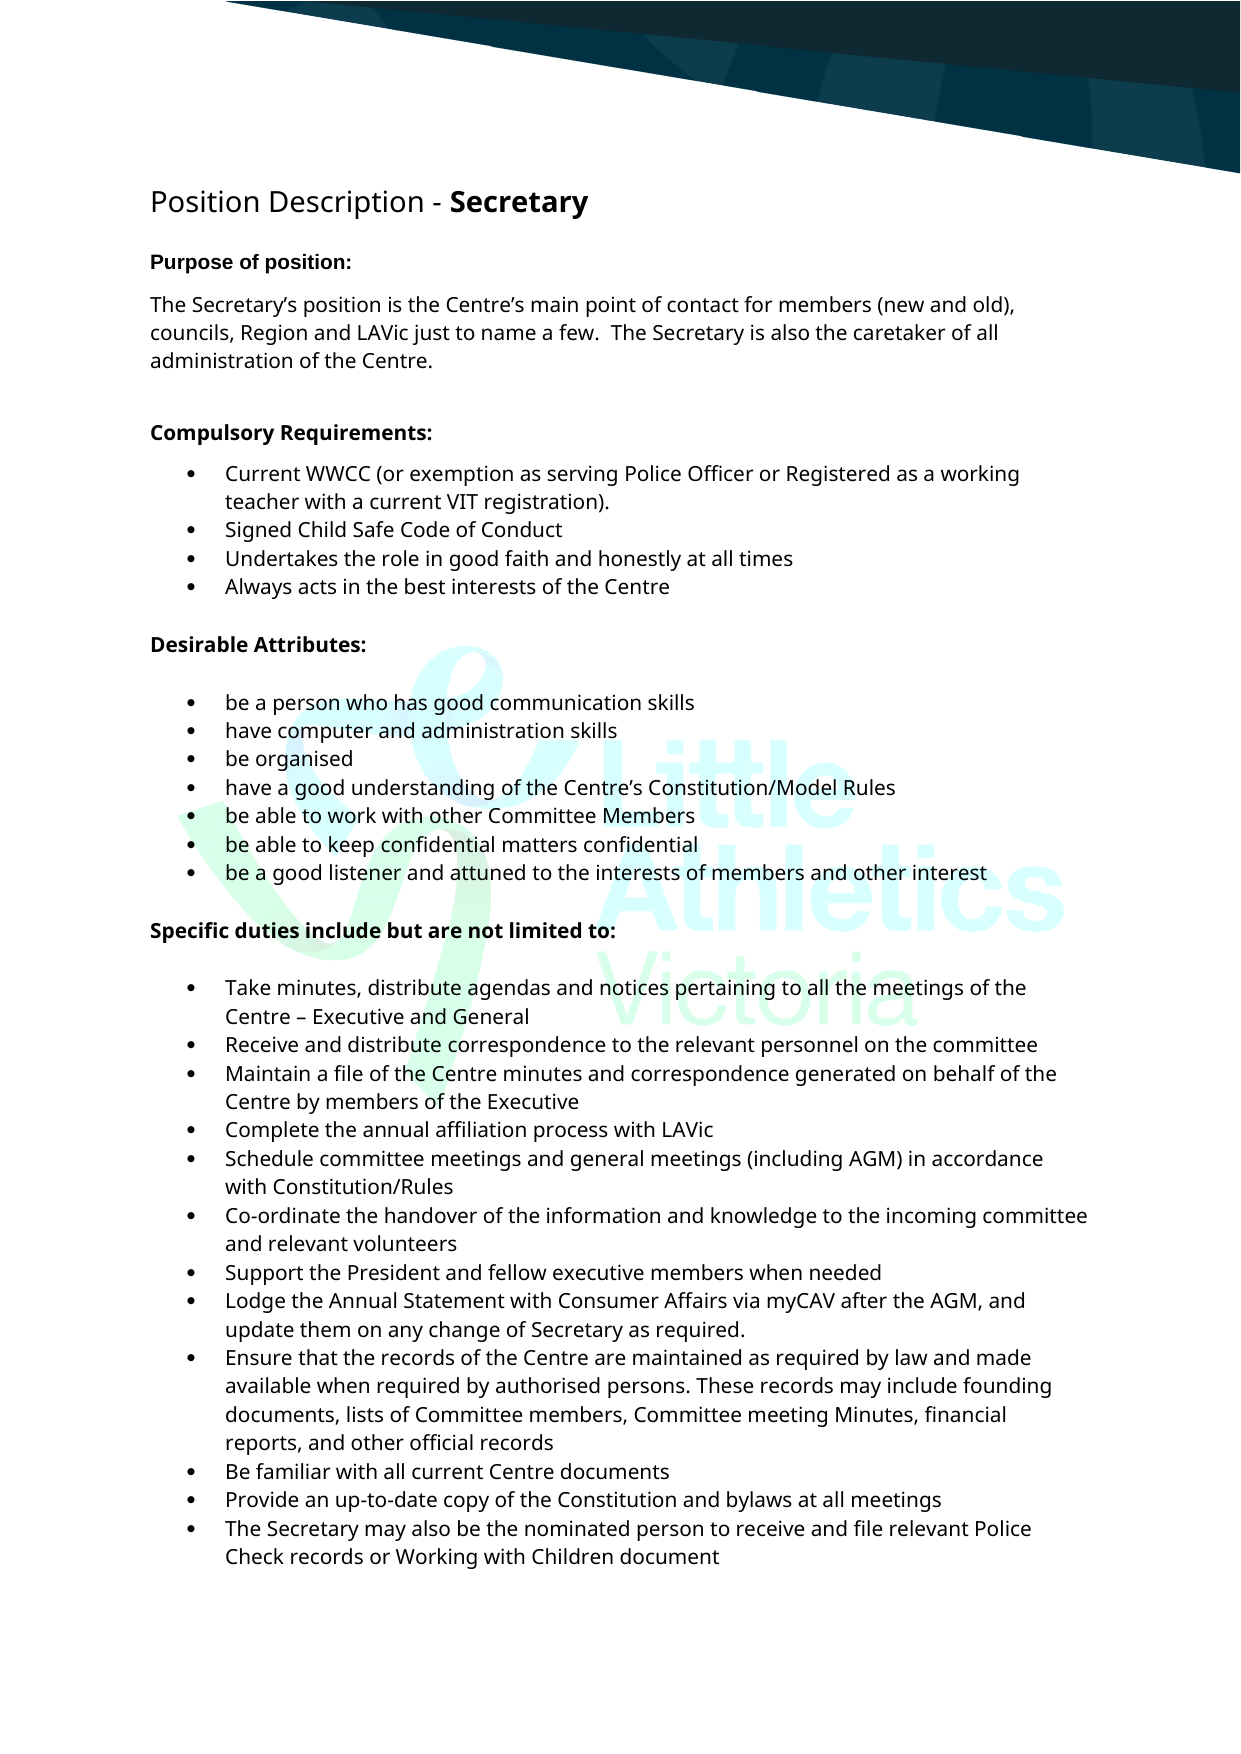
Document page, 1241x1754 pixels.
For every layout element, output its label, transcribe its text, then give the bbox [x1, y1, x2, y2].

picture [0, 1, 1241, 181]
list Ensure that the records of the Centre are maintained as required by law and made available when required by authorised persons. These records may include founding documents, lists of Committee members, Committee meeting Minutes, financial reports, and other official records [187, 1343, 1090, 1457]
list Maintain a file of the Centre minutes and correspondence generated on behalf of the Centre by members of the Executive [187, 1059, 1090, 1116]
text Position Description - Secretary [150, 150, 1090, 221]
list The Secretary may also be the nominated person to receive and file relevant Police Check records or Working with Children document [187, 1514, 1090, 1571]
text Compulsory Requirements: [150, 418, 1090, 446]
list Take minutes, distribute agendas and notices pertaining to all the meetings of the Centre – Executive and General [187, 973, 1090, 1030]
text The Secretary’s position is the Centre’s main point of contact for members (new and old), councils, Region and LAVic just to name a few. The Secretary is also the caretaker of all administration of the Centre. [150, 290, 1090, 375]
list Co-ordinate the handover of the information and knowledge to the incoming committee and relevant volunteers [187, 1201, 1090, 1258]
text Desirable Attributes: [150, 630, 1090, 658]
list Support the President and fellow executive members when needed [187, 1258, 1090, 1286]
list be organised [187, 744, 1090, 773]
text Specific duties include but are not limited to: [150, 916, 1090, 944]
list be able to work with other Committee Members [187, 801, 1090, 830]
list Schedule committee meetings and general meetings (including AGM) in accordance with Constitution/Rules [187, 1144, 1090, 1201]
list Provide an up-to-date copy of the Constitution and bylaws at all meetings [187, 1485, 1090, 1514]
list Be familiar with all current Centre documents [187, 1457, 1090, 1485]
list have computer and administration skills [187, 716, 1090, 744]
list be a person who has good communication skills [187, 688, 1090, 716]
list Receive and distribute correspondence to the relevant personnel on the committee [187, 1030, 1090, 1059]
list Complete the annual affiliation process with LAVic [187, 1116, 1090, 1144]
list be a good listener and attuned to the interests of members and other interest [187, 858, 1090, 887]
list Lodge the Annual Statement with Consumer Affairs via myCAV after the AGM, and update them on any change of Secretary as required. [187, 1286, 1090, 1343]
list be able to keep confidential matters confidential [187, 830, 1090, 858]
list Current WWCC (or exemption as serving Police Officer or Registered as a working teacher with a current VIT registration). [187, 459, 1090, 516]
list Undertakes the role in good faith and honestly at all times [187, 544, 1090, 572]
list Signed Child Safe Code of Conduct [187, 516, 1090, 544]
list Always acts in the best interests of the Centre [187, 572, 1090, 601]
list have a good understanding of the Centre’s Constitution/Model Rules [187, 773, 1090, 801]
text Purpose of position: [150, 250, 1090, 274]
